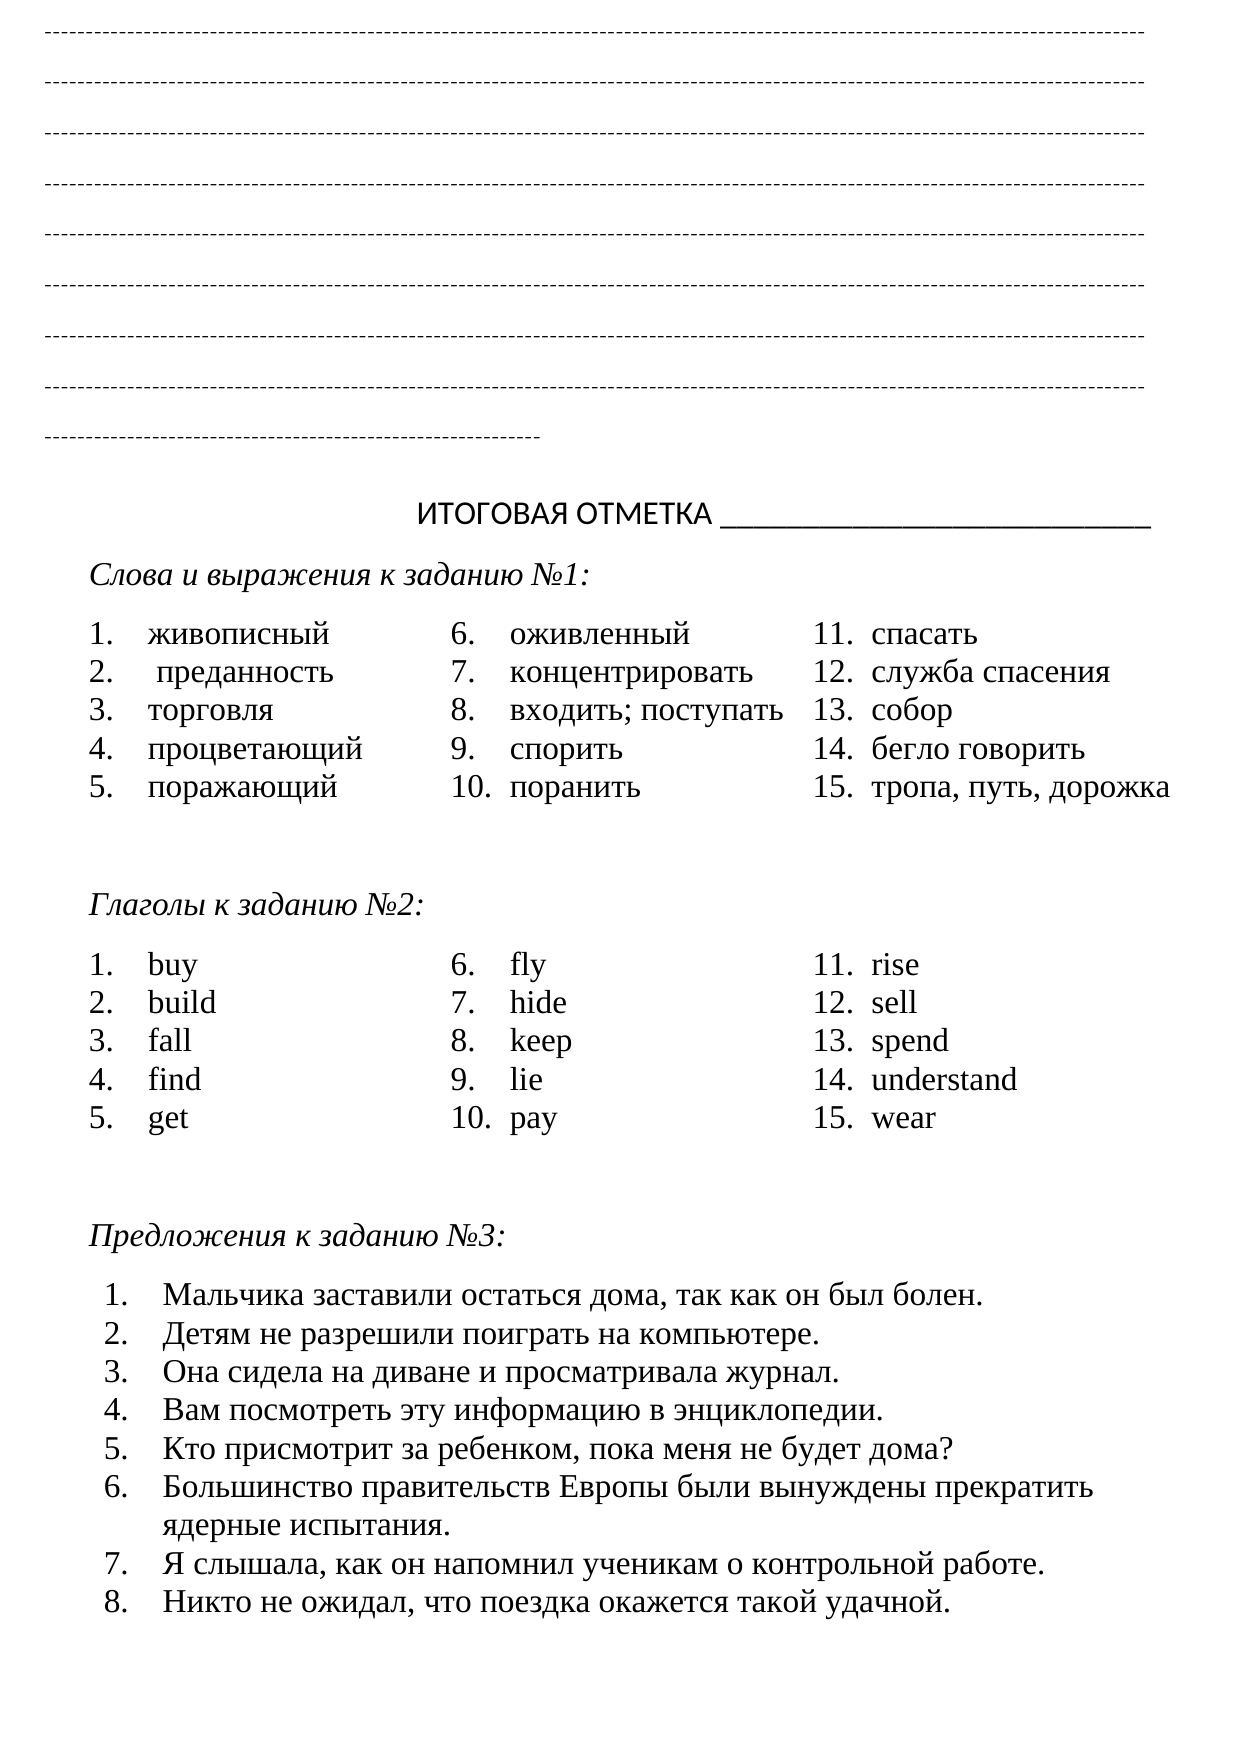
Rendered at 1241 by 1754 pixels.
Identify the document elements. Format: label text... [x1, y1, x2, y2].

list Большинство правительств Европы были вынуждены прекратить ядерные испытания. [103, 1466, 1152, 1543]
text Предложения к заданию №3: [89, 1215, 1152, 1254]
list входить; поступать [450, 689, 790, 728]
list Никто не ожидал, что поездка окажется такой удачной. [103, 1581, 1152, 1619]
list lie [450, 1059, 790, 1097]
list служба спасения [812, 651, 1152, 689]
list Она сидела на диване и просматривала журнал. [103, 1351, 1152, 1389]
list живописный [89, 613, 428, 651]
list собор [812, 689, 1152, 728]
list поражающий [89, 766, 428, 804]
list преданность [89, 651, 428, 689]
list торговля [89, 689, 428, 728]
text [44, 15, 1152, 441]
list get [89, 1097, 428, 1135]
list pay [450, 1097, 790, 1135]
list understand [812, 1059, 1152, 1097]
list процветающий [89, 728, 428, 766]
list keep [450, 1020, 790, 1059]
list rise [812, 944, 1152, 982]
list Я слышала, как он напомнил ученикам о контрольной работе. [103, 1543, 1152, 1581]
list build [89, 982, 428, 1020]
list концентрировать [450, 651, 790, 689]
list hide [450, 982, 790, 1020]
list fall [89, 1020, 428, 1059]
list тропа, путь, дорожка [812, 766, 1171, 804]
list Вам посмотреть эту информацию в энциклопедии. [103, 1389, 1152, 1428]
list sell [812, 982, 1152, 1020]
list find [89, 1059, 428, 1097]
list Кто присмотрит за ребенком, пока меня не будет дома? [103, 1428, 1152, 1466]
list спорить [450, 728, 790, 766]
text ИТОГОВАЯ ОТМЕТКА __________________________ [354, 492, 1152, 533]
list fly [450, 944, 790, 982]
list wear [812, 1097, 1152, 1135]
list спасать [812, 613, 1152, 651]
list Детям не разрешили поиграть на компьютере. [103, 1313, 1152, 1351]
list бегло говорить [812, 728, 1152, 766]
list Мальчика заставили остаться дома, так как он был болен. [103, 1274, 1152, 1313]
text Глаголы к заданию №2: [89, 884, 1152, 923]
list оживленный [450, 613, 790, 651]
list spend [812, 1020, 1152, 1059]
list поранить [450, 766, 790, 804]
list buy [89, 944, 428, 982]
text Слова и выражения к заданию №1: [89, 554, 1152, 592]
